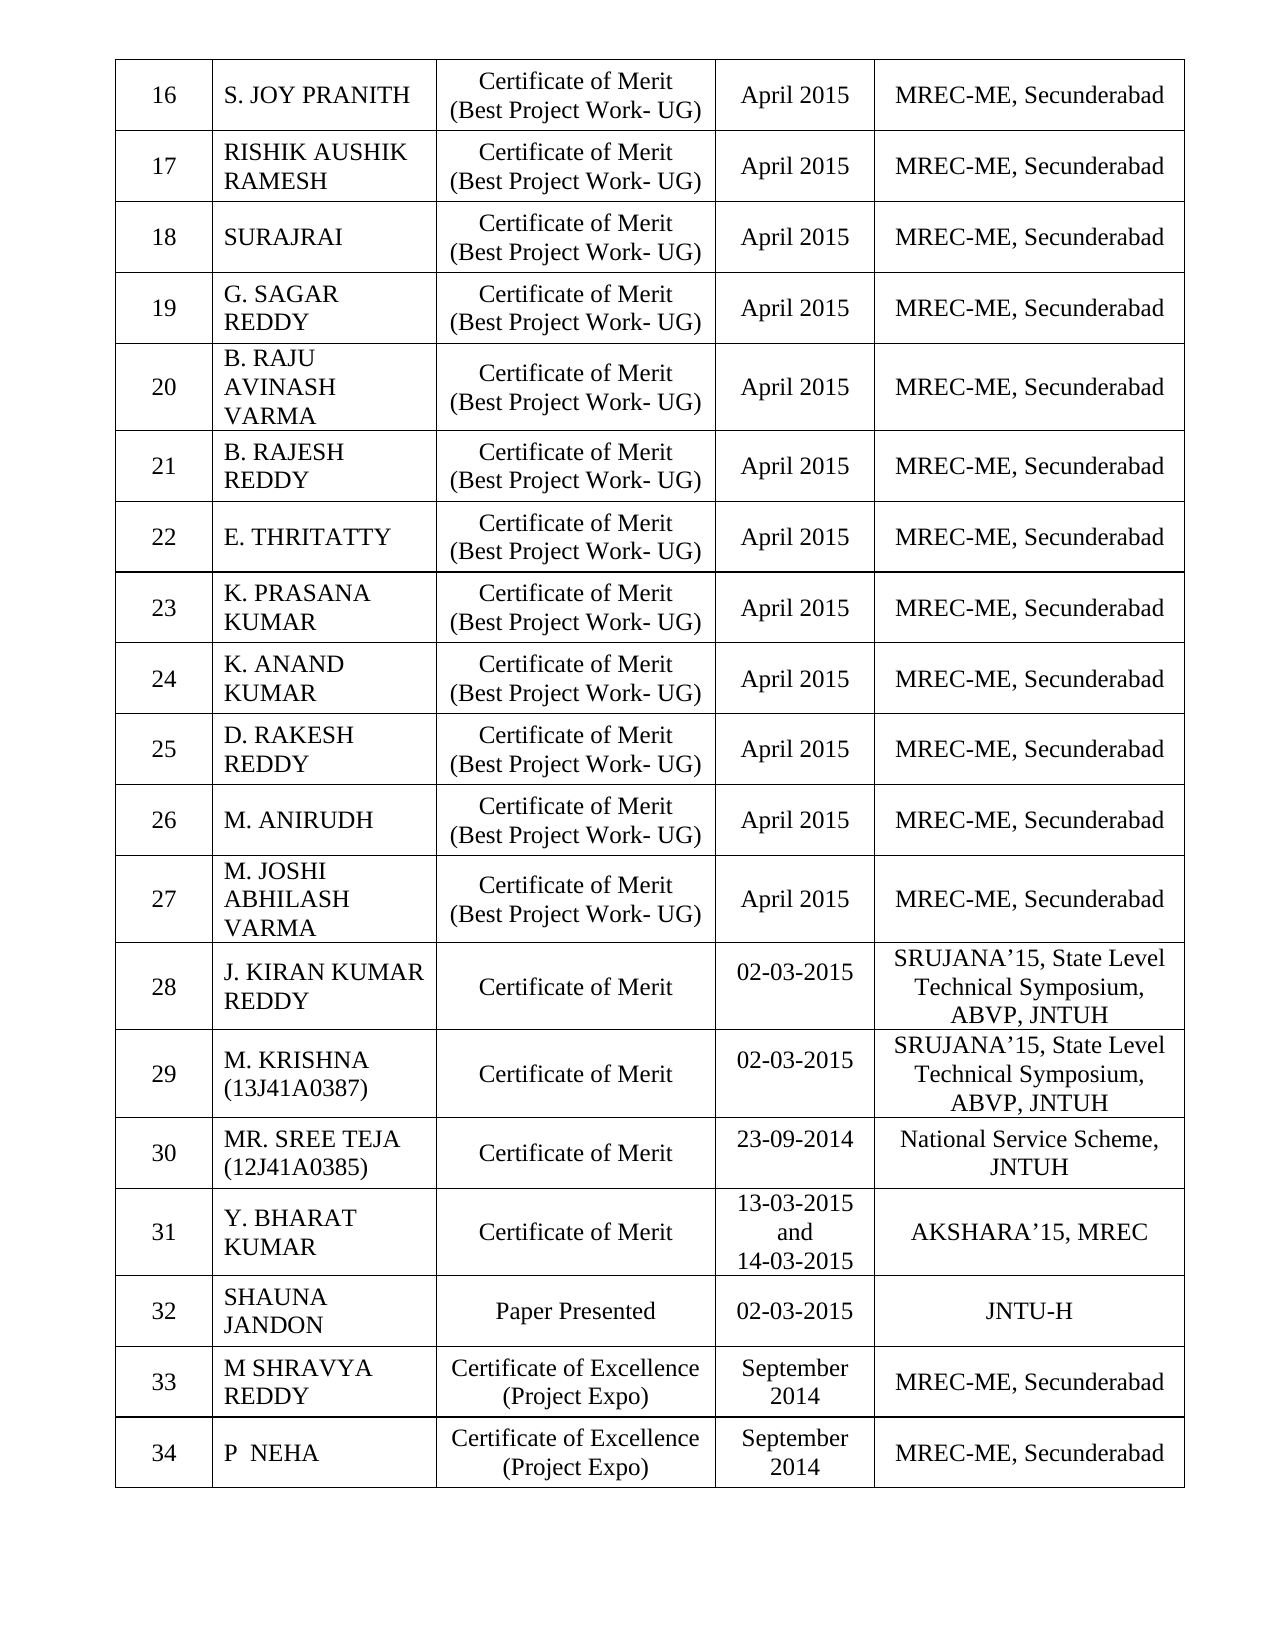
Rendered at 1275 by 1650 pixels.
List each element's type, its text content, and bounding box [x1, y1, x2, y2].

table_cell J. KIRAN KUMAR REDDY [213, 943, 436, 1029]
table_cell National Service Scheme, JNTUH [875, 1118, 1184, 1187]
table_cell M. KRISHNA (13J41A0387) [213, 1030, 436, 1117]
table_cell SRUJANA’15, State Level Technical Symposium, ABVP, JNTUH [875, 943, 1184, 1029]
table_cell Certificate of Merit (Best Project Work- UG) [437, 643, 715, 713]
table_cell Y. BHARAT KUMAR [213, 1189, 436, 1275]
table_cell 26 [116, 785, 212, 855]
table_cell Certificate of Merit (Best Project Work- UG) [437, 344, 715, 430]
table_cell MREC-ME, Secunderabad [875, 431, 1184, 501]
table_cell K. ANAND KUMAR [213, 643, 436, 713]
table_cell April 2015 [716, 714, 874, 784]
table_cell MREC-ME, Secunderabad [875, 714, 1184, 784]
table_cell 19 [116, 273, 212, 342]
table_cell 22 [116, 502, 212, 571]
table_cell 32 [116, 1276, 212, 1346]
table_cell September 2014 [716, 1418, 874, 1487]
table_cell JNTU-H [875, 1276, 1184, 1346]
table_cell 23 [116, 573, 212, 642]
table_cell B. RAJESH REDDY [213, 431, 436, 501]
table_cell Certificate of Merit (Best Project Work- UG) [437, 785, 715, 855]
table_cell April 2015 [716, 202, 874, 272]
table_cell Certificate of Merit (Best Project Work- UG) [437, 431, 715, 501]
table_cell SHAUNA JANDON [213, 1276, 436, 1346]
table_cell September 2014 [716, 1347, 874, 1416]
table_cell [875, 60, 1184, 130]
table_cell 02-03-2015 [716, 943, 874, 1029]
table_cell P NEHA [213, 1418, 436, 1487]
table_cell Paper Presented [437, 1276, 715, 1346]
table_cell April 2015 [716, 60, 874, 130]
table_cell April 2015 [716, 344, 874, 430]
table_cell MREC-ME, Secunderabad [875, 856, 1184, 942]
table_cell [437, 60, 715, 130]
table_cell B. RAJU AVINASH VARMA [213, 344, 436, 430]
table_cell 23-09-2014 [716, 1118, 874, 1187]
table_cell 21 [116, 431, 212, 501]
table_cell SRUJANA’15, State Level Technical Symposium, ABVP, JNTUH [875, 1030, 1184, 1117]
table_cell S. JOY PRANITH [213, 60, 436, 130]
table_cell 18 [116, 202, 212, 272]
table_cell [437, 131, 715, 201]
table_cell M. ANIRUDH [213, 785, 436, 855]
table_cell MREC-ME, Secunderabad [875, 502, 1184, 571]
table_cell D. RAKESH REDDY [213, 714, 436, 784]
table_cell April 2015 [716, 785, 874, 855]
table_cell Certificate of Merit [437, 1030, 715, 1117]
table_cell MREC-ME, Secunderabad [875, 344, 1184, 430]
table_cell 20 [116, 344, 212, 430]
table_cell MREC-ME, Secunderabad [875, 1418, 1184, 1487]
table_cell 02-03-2015 [716, 1030, 874, 1117]
table_cell Certificate of Merit (Best Project Work- UG) [437, 856, 715, 942]
table_cell 13-03-2015 and 14-03-2015 [716, 1189, 874, 1275]
table_cell M. JOSHI ABHILASH VARMA [213, 856, 436, 942]
table_cell SURAJRAI [213, 202, 436, 272]
table_cell 28 [116, 943, 212, 1029]
table_cell April 2015 [716, 573, 874, 642]
table_cell Certificate of Excellence (Project Expo) [437, 1347, 715, 1416]
table_cell Certificate of Merit (Best Project Work- UG) [437, 502, 715, 571]
table_cell 27 [116, 856, 212, 942]
table_cell 02-03-2015 [716, 1276, 874, 1346]
table_cell 29 [116, 1030, 212, 1117]
table_cell MREC-ME, Secunderabad [875, 1347, 1184, 1416]
table_cell MREC-ME, Secunderabad [875, 573, 1184, 642]
table_cell MREC-ME, Secunderabad [875, 202, 1184, 272]
table_cell MR. SREE TEJA (12J41A0385) [213, 1118, 436, 1187]
table_cell April 2015 [716, 643, 874, 713]
table_cell K. PRASANA KUMAR [213, 573, 436, 642]
table_cell RISHIK AUSHIK RAMESH [213, 131, 436, 201]
table_cell April 2015 [716, 131, 874, 201]
table_cell 30 [116, 1118, 212, 1187]
table_cell 17 [116, 131, 212, 201]
table_cell Certificate of Merit (Best Project Work- UG) [437, 714, 715, 784]
table_cell Certificate of Merit [437, 1189, 715, 1275]
table_cell MREC-ME, Secunderabad [875, 273, 1184, 342]
table_cell April 2015 [716, 502, 874, 571]
table_cell April 2015 [716, 856, 874, 942]
table_cell Certificate of Excellence (Project Expo) [437, 1418, 715, 1487]
table_cell Certificate of Merit [437, 943, 715, 1029]
table_cell Certificate of Merit (Best Project Work- UG) [437, 573, 715, 642]
table_cell M SHRAVYA REDDY [213, 1347, 436, 1416]
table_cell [437, 202, 715, 272]
table_cell AKSHARA’15, MREC [875, 1189, 1184, 1275]
table_cell Certificate of Merit [437, 1118, 715, 1187]
table_cell 34 [116, 1418, 212, 1487]
table_cell Certificate of Merit (Best Project Work- UG) [437, 273, 715, 342]
table_cell 24 [116, 643, 212, 713]
table_cell G. SAGAR REDDY [213, 273, 436, 342]
table_cell 25 [116, 714, 212, 784]
table_cell MREC-ME, Secunderabad [875, 643, 1184, 713]
table_cell April 2015 [716, 431, 874, 501]
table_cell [875, 131, 1184, 201]
table_cell E. THRITATTY [213, 502, 436, 571]
table_cell 31 [116, 1189, 212, 1275]
table_cell April 2015 [716, 273, 874, 342]
table_cell 16 [116, 60, 212, 130]
table_cell MREC-ME, Secunderabad [875, 785, 1184, 855]
table_cell 33 [116, 1347, 212, 1416]
